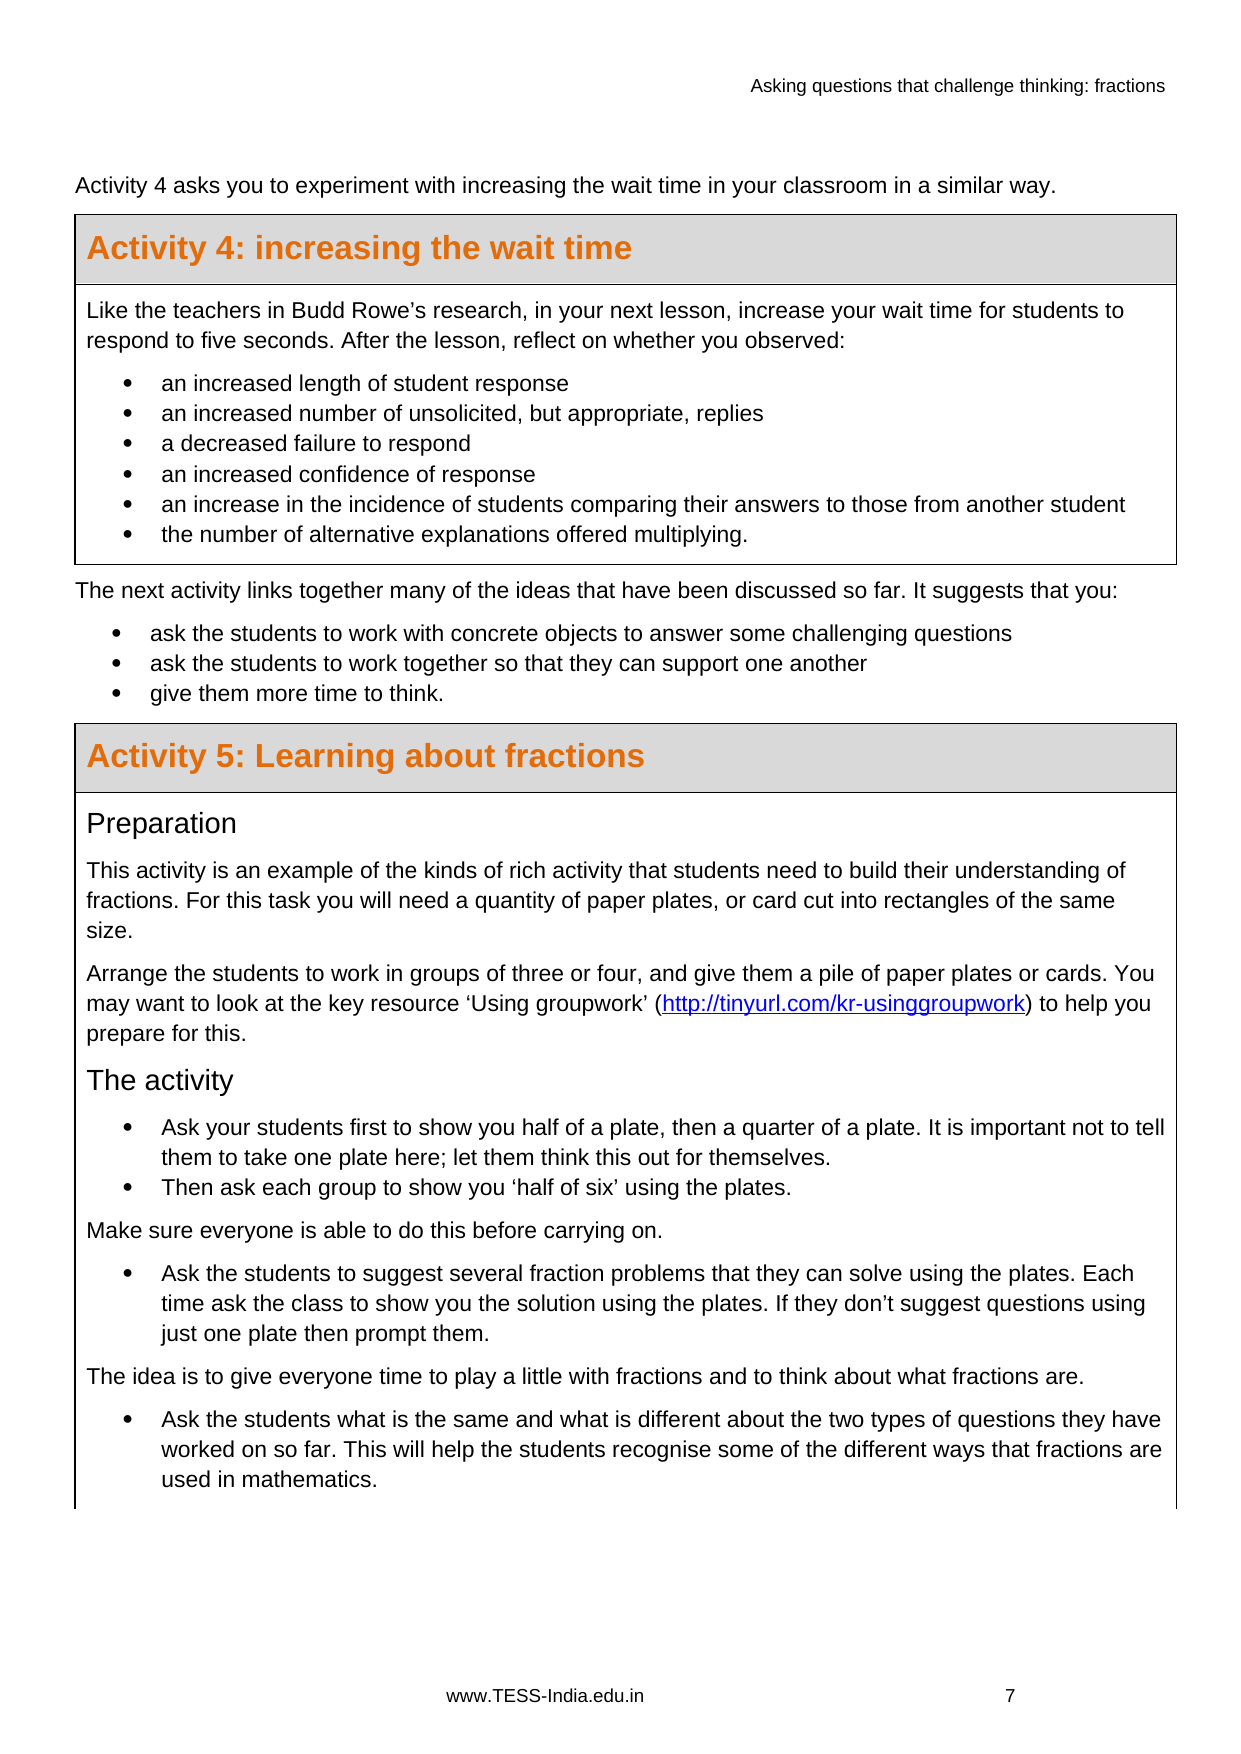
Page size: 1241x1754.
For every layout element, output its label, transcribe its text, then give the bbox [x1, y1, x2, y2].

list give them more time to think. [112, 680, 1165, 707]
text The next activity links together many of the ideas that have been discussed so far. It suggests that you: [75, 577, 1165, 603]
list ask the students to work with concrete objects to answer some challenging questions [112, 620, 1165, 646]
text Activity 4 asks you to experiment with increasing the wait time in your classroom in a similar way. [75, 172, 1165, 198]
list ask the students to work together so that they can support one another [112, 650, 1165, 676]
table_header Activity 5: Learning about fractions [76, 724, 1176, 792]
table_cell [76, 793, 1176, 1509]
table_cell Like the teachers in Budd Rowe’s research, in your next lesson, increase your wait time for students to respond to five seconds. After the lesson, reflect on whether you observed: an increased length of student response an increased number of unsolicited, but appropriate, replies a decreased failure to respond an increased confidence of response an increase in the incidence of students comparing their answers to those from another student the number of alternative explanations offered multiplying. [76, 285, 1176, 564]
table_header Activity 4: increasing the wait time [76, 215, 1176, 283]
